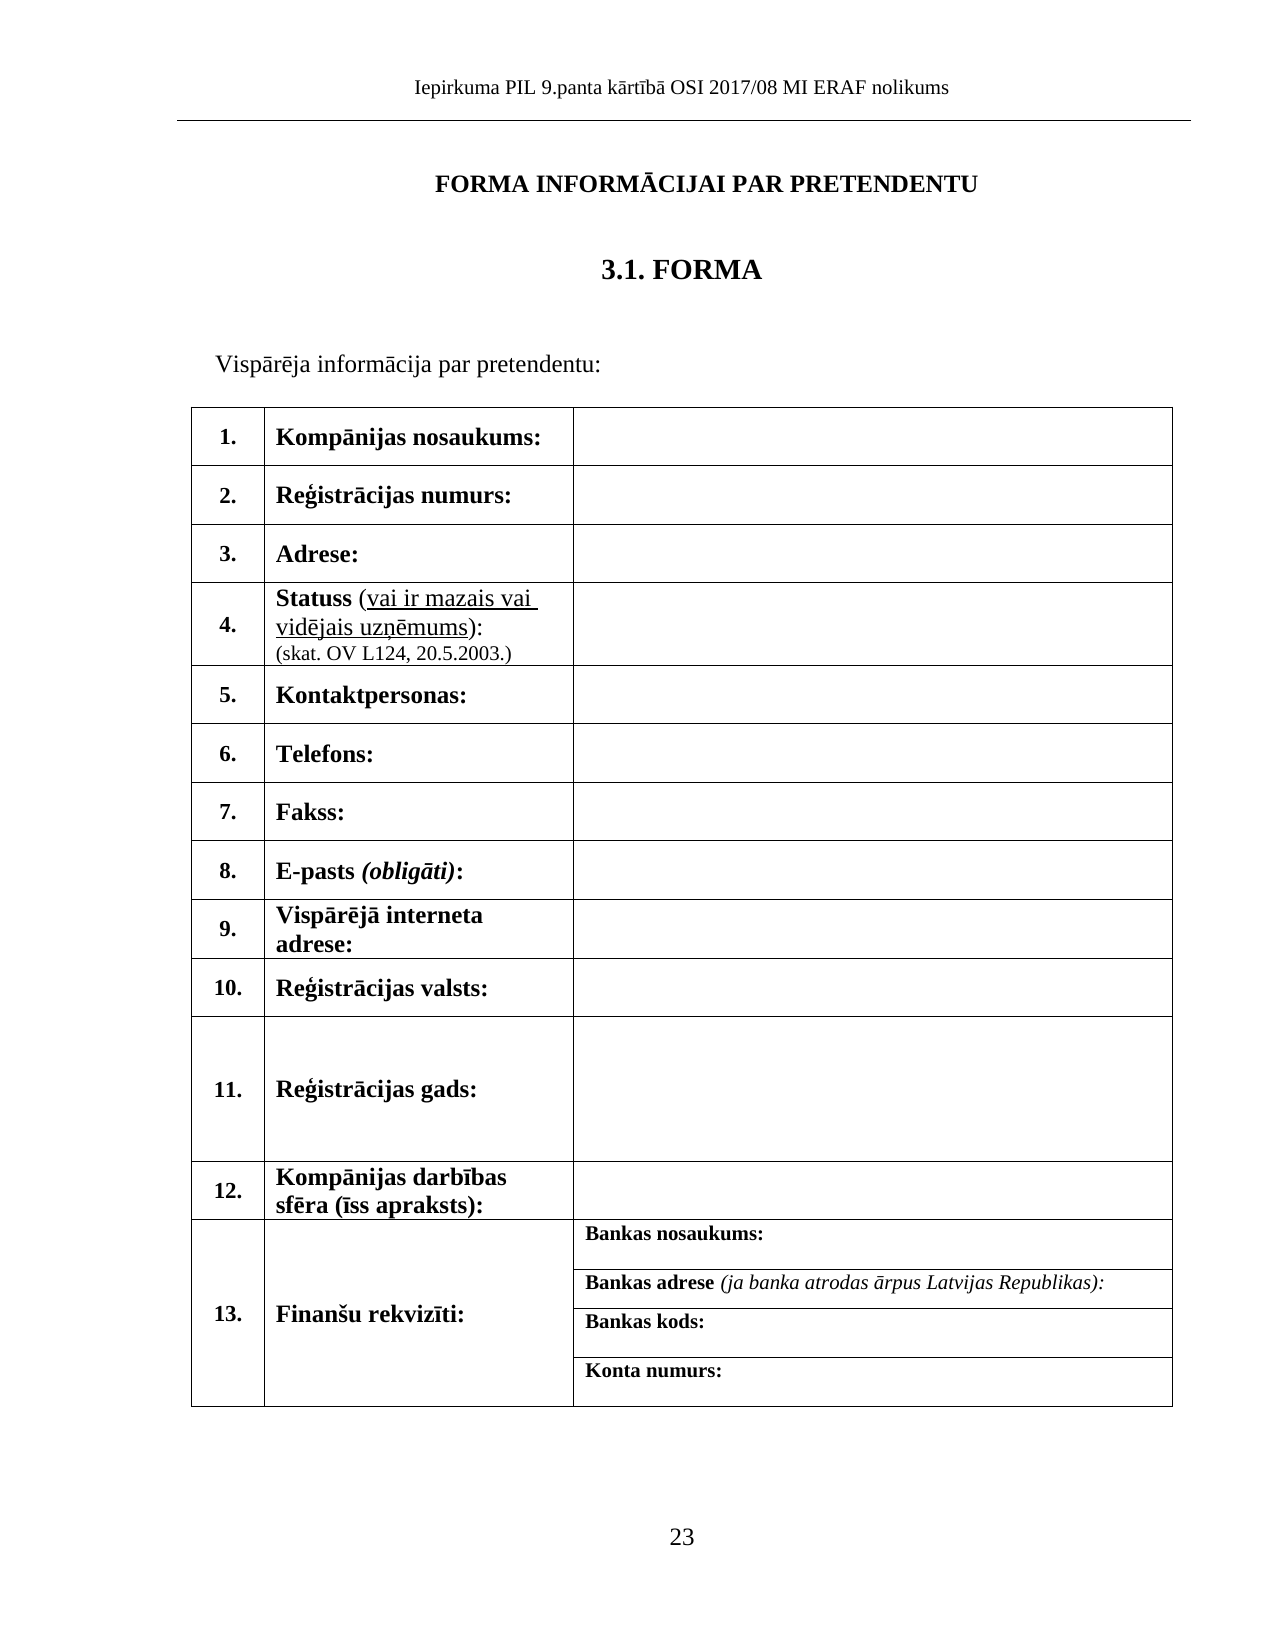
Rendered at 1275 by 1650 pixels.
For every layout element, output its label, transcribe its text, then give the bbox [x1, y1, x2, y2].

table_cell 5. [192, 666, 264, 723]
table_cell Bankas adrese (ja banka atrodas ārpus Latvijas Republikas): [574, 1270, 1172, 1308]
table_cell [574, 1017, 1172, 1161]
table_cell Adrese: [265, 525, 573, 582]
table_cell [574, 1162, 1172, 1219]
table_cell Bankas nosaukums: [574, 1220, 1172, 1268]
table_cell [574, 724, 1172, 782]
text Vispārēja informācija par pretendentu: [215, 349, 1186, 378]
table_cell 7. [192, 783, 264, 840]
table_cell 12. [192, 1162, 264, 1219]
table_cell Kontaktpersonas: [265, 666, 573, 723]
table_cell 9. [192, 900, 264, 957]
table_cell 2. [192, 466, 264, 524]
subtitle 3.1. FORMA [177, 252, 1186, 285]
table_cell 4. [192, 583, 264, 665]
table_header Kompānijas nosaukums: [265, 408, 573, 465]
table_cell Reģistrācijas numurs: [265, 466, 573, 524]
table_cell Bankas kods: [574, 1309, 1172, 1357]
table_cell 3. [192, 525, 264, 582]
table_cell 8. [192, 841, 264, 899]
table_cell Vispārējā interneta adrese: [265, 900, 573, 957]
table_cell [574, 783, 1172, 840]
table_cell E-pasts (obligāti): [265, 841, 573, 899]
table_header 1. [192, 408, 264, 465]
text FORMA INFORMĀCIJAI PAR PRETENDENTU [227, 169, 1186, 198]
table_cell 10. [192, 959, 264, 1016]
table_cell Telefons: [265, 724, 573, 782]
table_cell Finanšu rekvizīti: [265, 1220, 573, 1406]
table_cell [574, 466, 1172, 524]
table_cell [574, 841, 1172, 899]
table_cell Fakss: [265, 783, 573, 840]
table_cell 6. [192, 724, 264, 782]
table_cell 13. [192, 1220, 264, 1406]
table_cell Reģistrācijas gads: [265, 1017, 573, 1161]
table_cell [574, 525, 1172, 582]
table_header [574, 408, 1172, 465]
table_cell Kompānijas darbības sfēra (īss apraksts): [265, 1162, 573, 1219]
table_cell 11. [192, 1017, 264, 1161]
table_cell [574, 666, 1172, 723]
table_cell Reģistrācijas valsts: [265, 959, 573, 1016]
table_cell [574, 583, 1172, 665]
table_cell Statuss (vai ir mazais vai vidējais uzņēmums): (skat. OV L124, 20.5.2003.) [265, 583, 573, 665]
table_cell Konta numurs: [574, 1358, 1172, 1406]
table_cell [574, 900, 1172, 957]
table_cell [574, 959, 1172, 1016]
